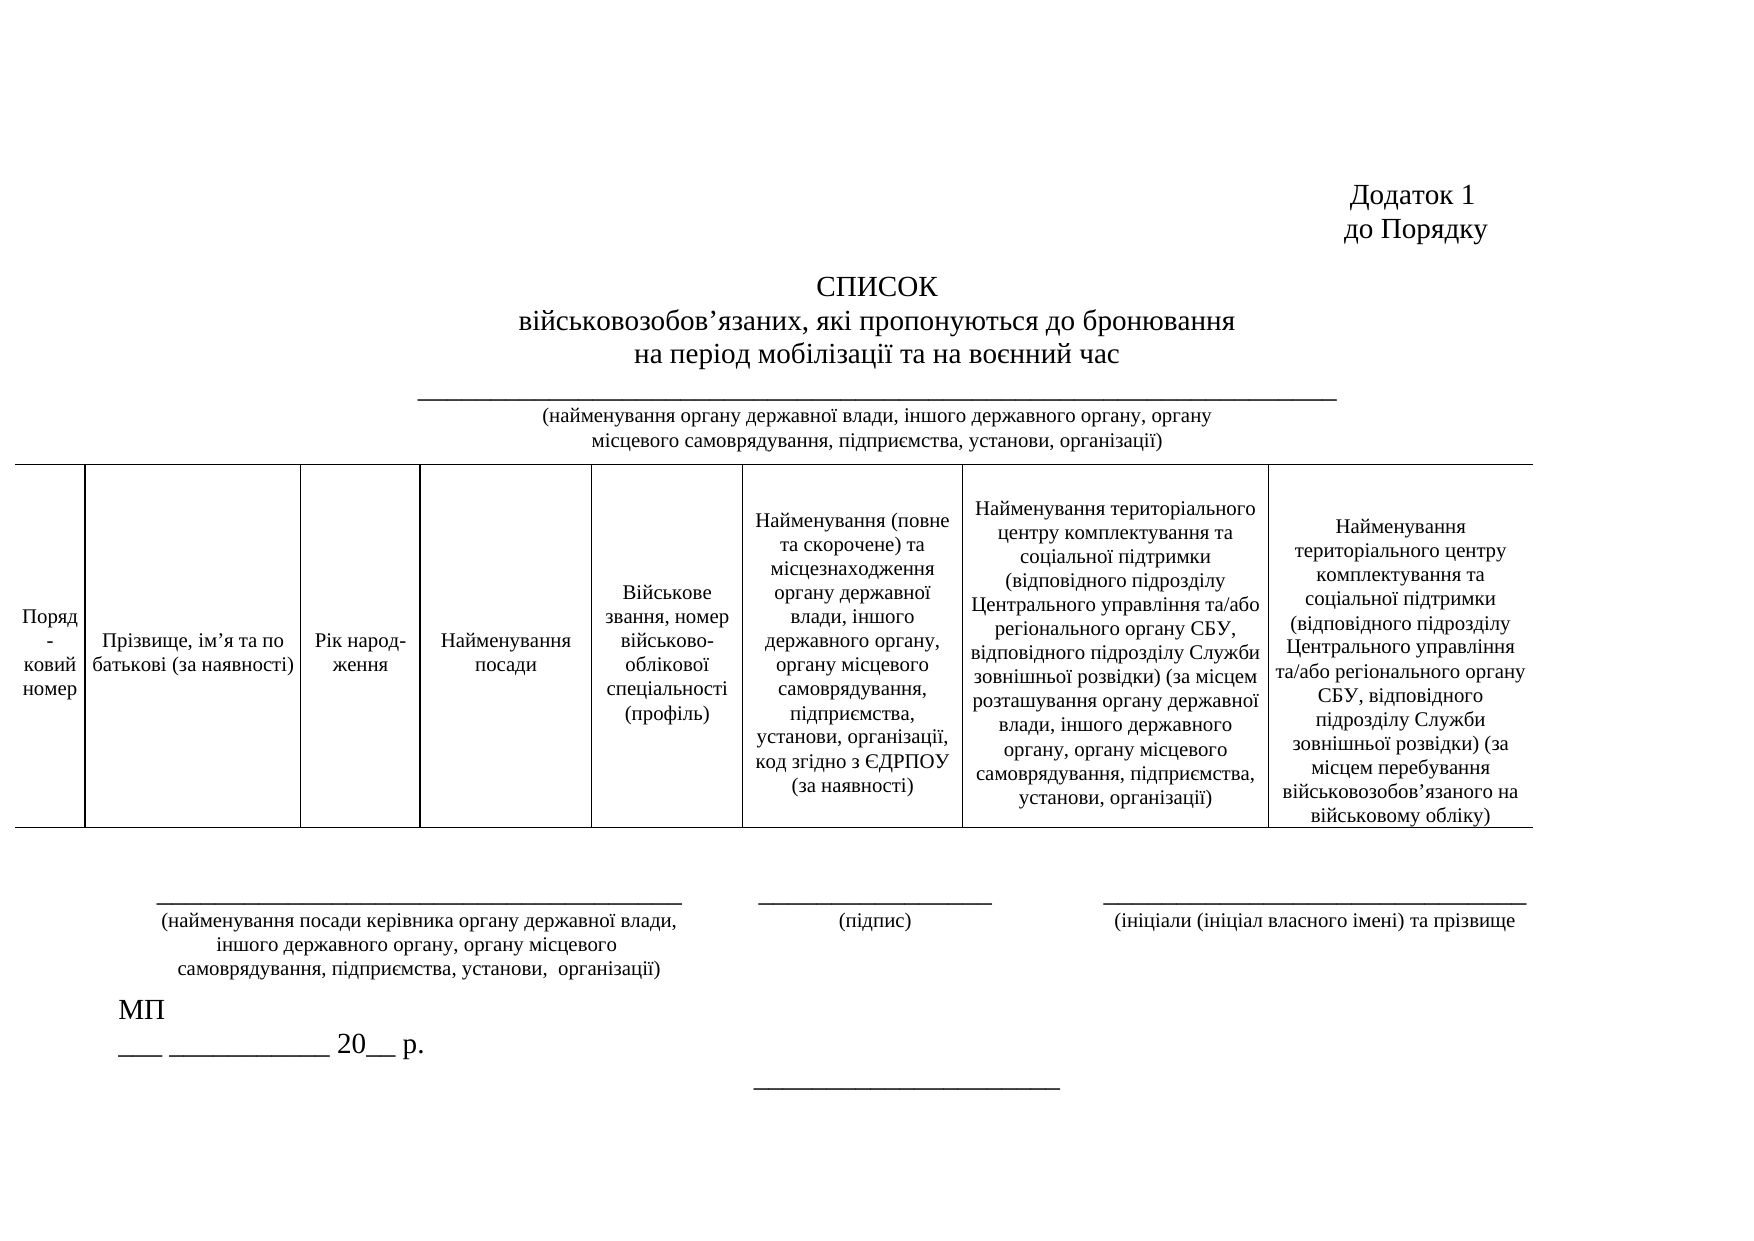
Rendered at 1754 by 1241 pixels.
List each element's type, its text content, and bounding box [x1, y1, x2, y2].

table_header Найменування територіального центру комплектування та соціальної підтримки (відповідного підрозділу Центрального управління та/або регіонального органу СБУ, відповідного підрозділу Служби зовнішньої розвідки) (за місцем розташування органу державної влади, іншого державного органу, органу місцевого самоврядування, підприємства, установи, організації) [963, 465, 1268, 827]
text СПИСОК військовозобов’язаних, які пропонуються до бронювання на період мобілізації та на воєнний час _______________________________________________________________ (найменування органу державної влади, іншого державного органу, органу місцевого самоврядування, підприємства, установи, організації) [118, 269, 1636, 452]
table_header Прізвище, ім’я та по батькові (за наявності) [86, 465, 300, 827]
table_header Військове звання, номер військово-облікової спеціальності (профіль) [592, 465, 742, 827]
table_header ____________________________________ (найменування посади керівника органу державної влади, іншого державного органу, органу місцевого самоврядування, підприємства, установи, організації) [118, 862, 720, 980]
table_header ________________ (підпис) [720, 862, 1030, 980]
table_header Найменування посади [421, 465, 591, 827]
text _____________________ [118, 1059, 1636, 1093]
text МП [118, 992, 1636, 1026]
table_header Найменування територіального центру комплектування та соціальної підтримки (відповідного підрозділу Центрального управління та/або регіонального органу СБУ, відповідного підрозділу Служби зовнішньої розвідки) (за місцем перебування військовозобов’язаного на військовому обліку) [1269, 465, 1532, 827]
table_header Поряд-ковий номер [15, 465, 84, 827]
text ___ ___________ 20__ р. [118, 1026, 1636, 1059]
table_header Рік народ-ження [301, 465, 419, 827]
text Додаток 1 до Порядку [1196, 177, 1636, 244]
table_header Найменування (повне та скорочене) та місцезнаходження органу державної влади, іншого державного органу, органу місцевого самоврядування, підприємства, установи, організації, код згідно з ЄДРПОУ (за наявності) [743, 465, 962, 827]
table_header _____________________________ (ініціали (ініціал власного імені) та прізвище [1030, 862, 1599, 980]
